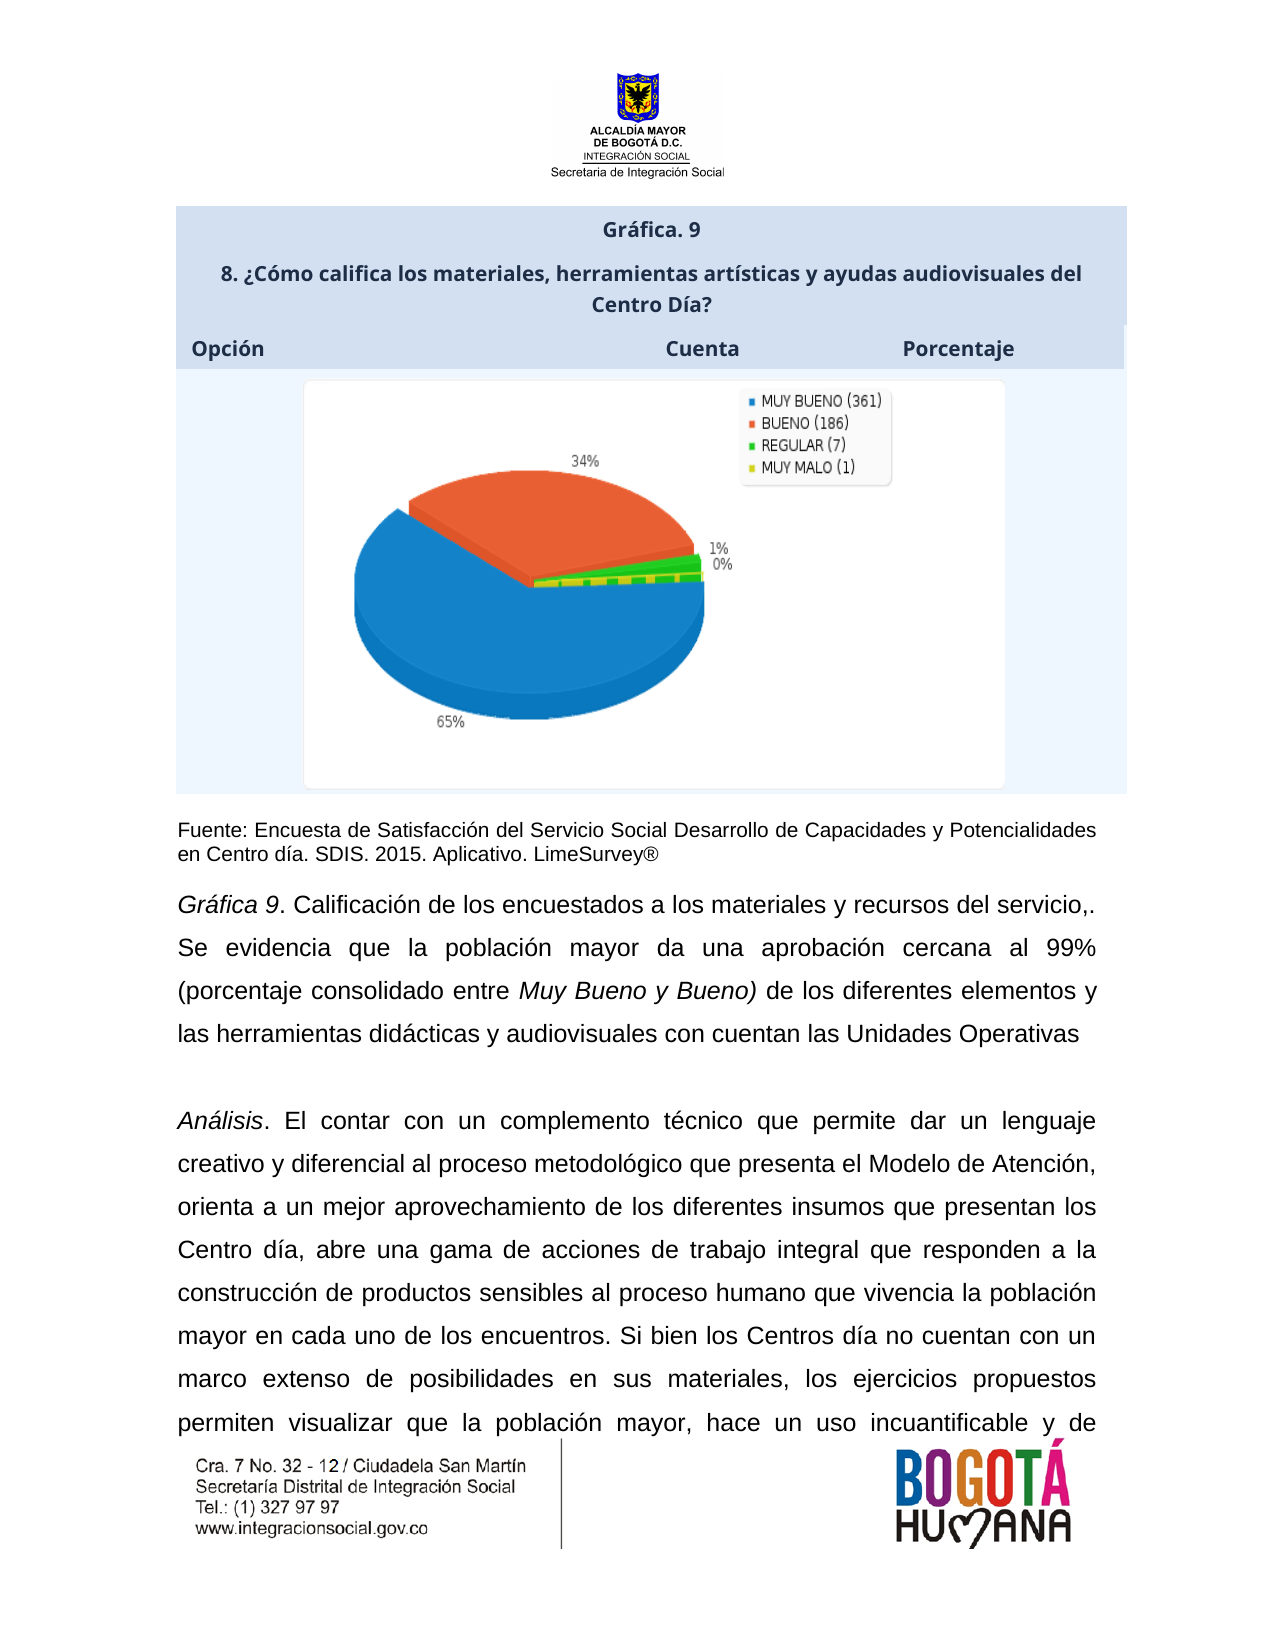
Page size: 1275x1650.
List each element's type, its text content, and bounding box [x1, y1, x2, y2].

table_cell Porcentaje [887, 325, 1124, 369]
table_cell 8. ¿Cómo califica los materiales, herramientas artísticas y ayudas audiovisuales del Centro Día? [176, 250, 1127, 325]
picture [298, 373, 1005, 790]
table_cell [176, 369, 1127, 794]
text Fuente: Encuesta de Satisfacción del Servicio Social Desarrollo de Capacidades y Potencialidades en Centro día. SDIS. 2015. Aplicativo. LimeSurvey® [177, 818, 1098, 866]
table_header Gráfica. 9 [176, 206, 1127, 250]
table_cell Opción [176, 325, 650, 369]
table_cell Cuenta [650, 325, 887, 369]
picture [177, 1437, 1071, 1549]
text Gráfica 9. Calificación de los encuestados a los materiales y recursos del servicio,. Se evidencia que la población mayor da una aprobación cercana al 99% (porcentaje consolidado entre Muy Bueno y Bueno) de los diferentes elementos y las herramientas didácticas y audiovisuales con cuentan las Unidades Operativas [177, 890, 1098, 1048]
picture [551, 73, 724, 179]
